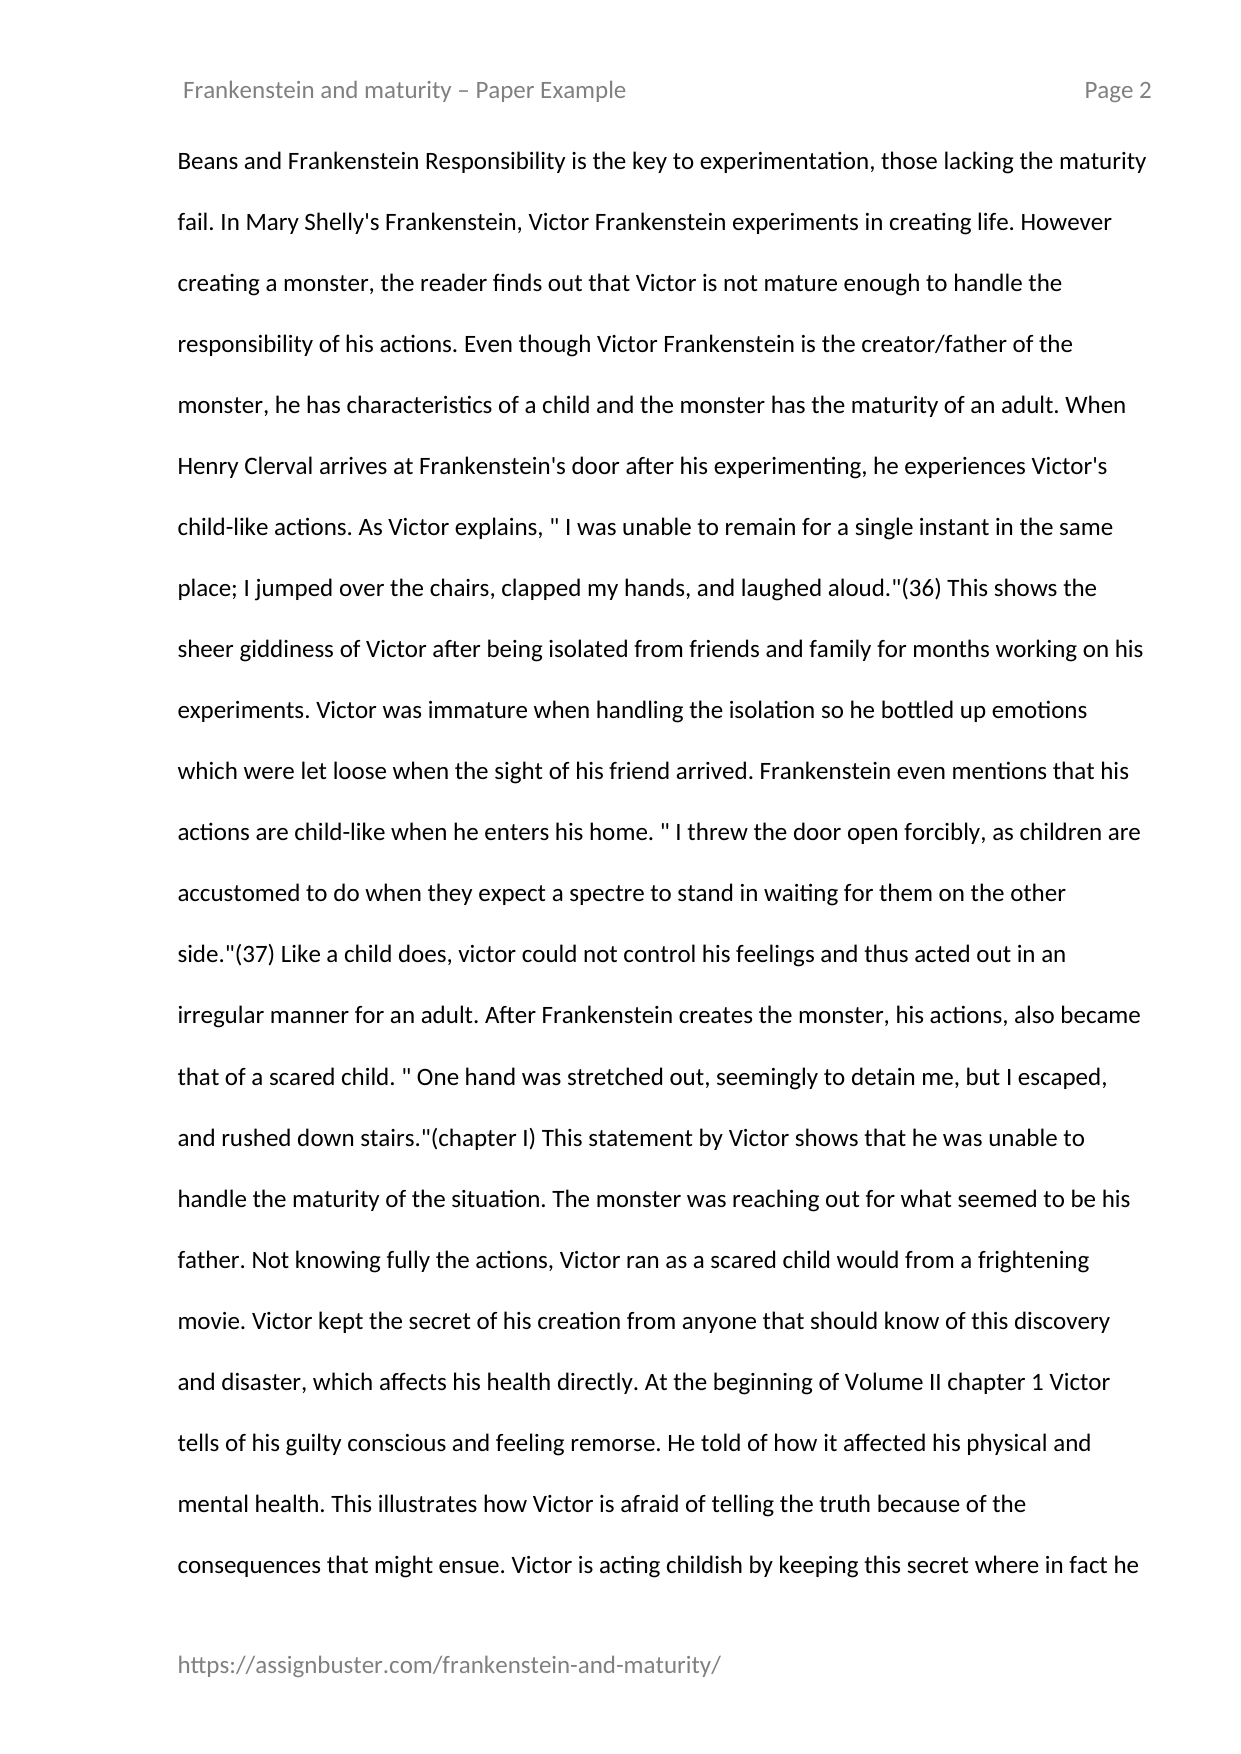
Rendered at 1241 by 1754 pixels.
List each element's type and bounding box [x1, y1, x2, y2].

text [177, 145, 1152, 1579]
